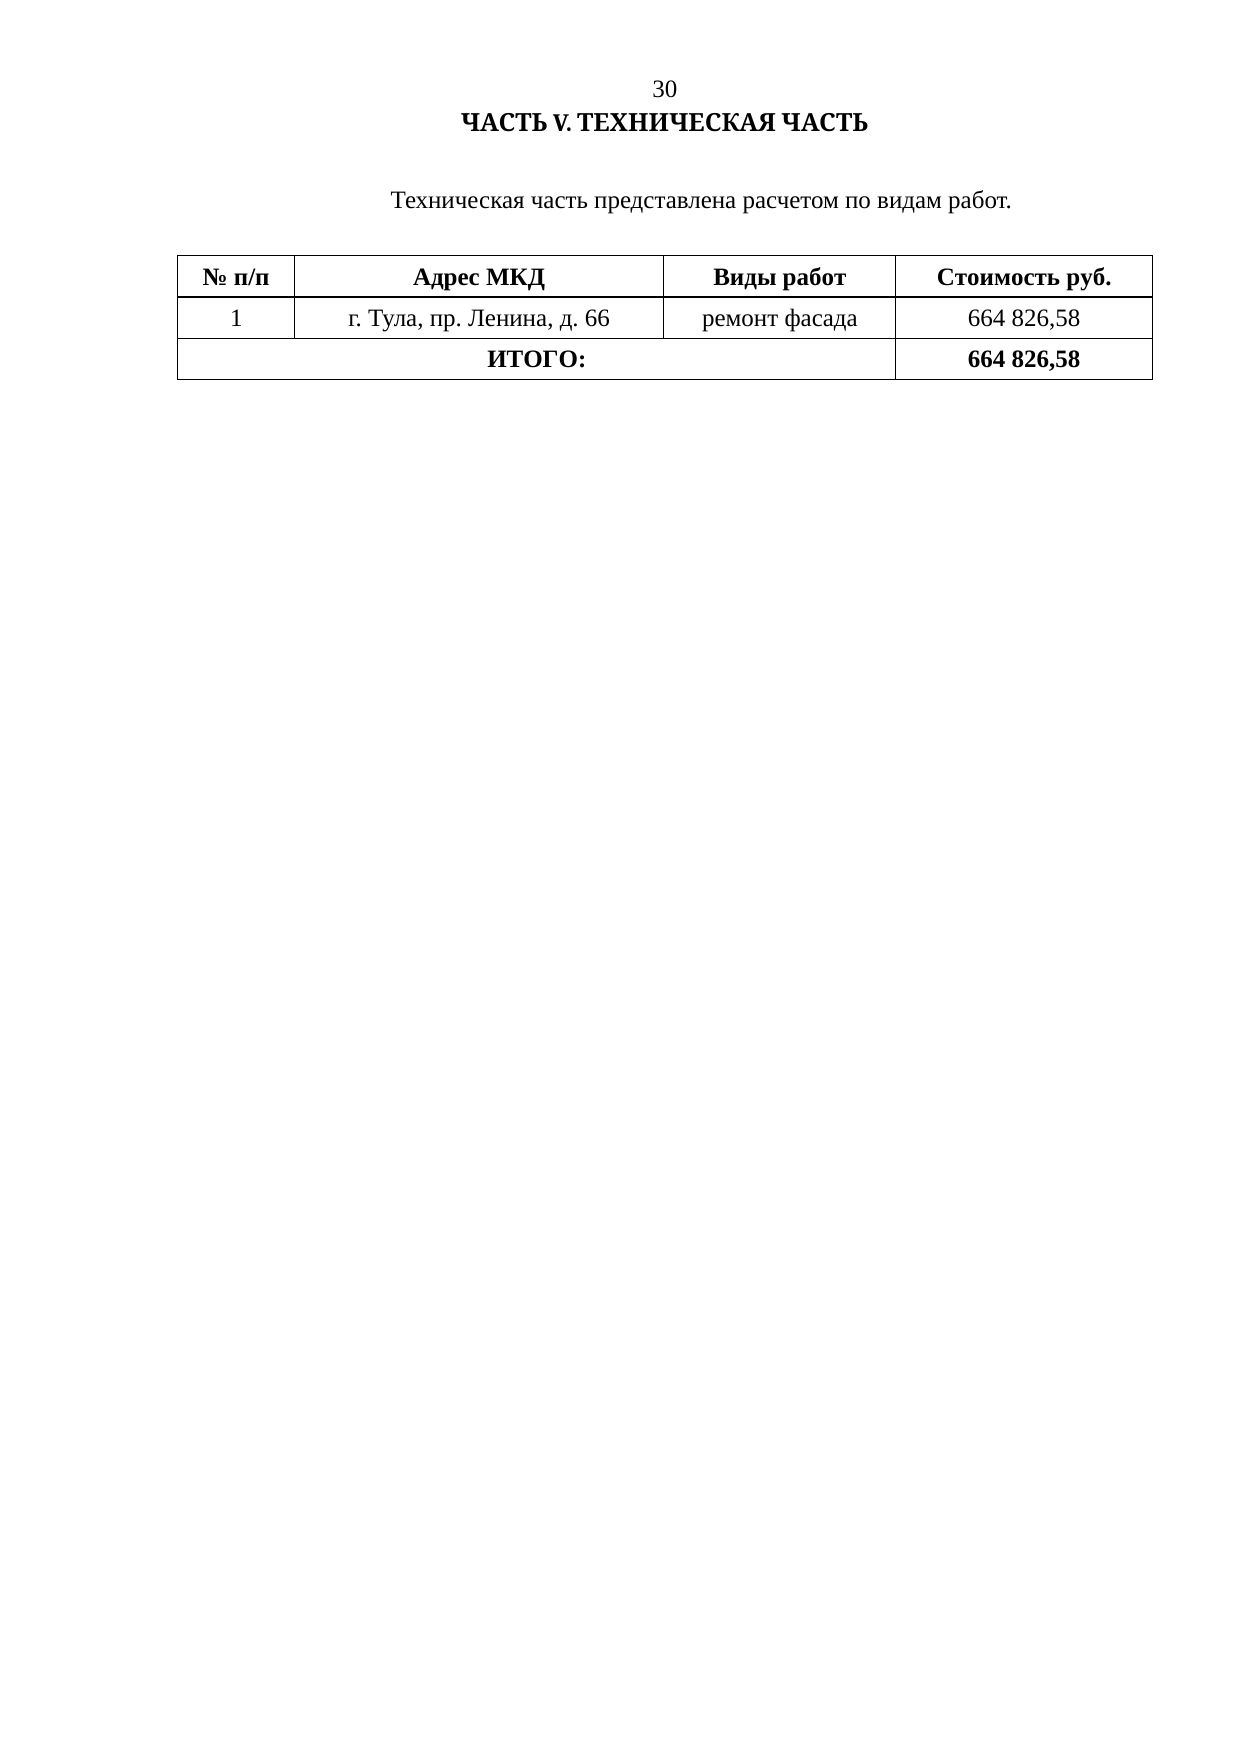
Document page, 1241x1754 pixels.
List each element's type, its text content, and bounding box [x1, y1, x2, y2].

table_cell 1 [178, 298, 294, 338]
table_header Адрес МКД [295, 256, 663, 296]
table_header № п/п [178, 256, 294, 296]
table_cell ремонт фасада [664, 298, 895, 338]
table_cell 664 826,58 [896, 339, 1152, 379]
subtitle ЧАСТЬ V. ТЕХНИЧЕСКАЯ ЧАСТЬ [177, 109, 1152, 138]
table_header Стоимость руб. [896, 256, 1152, 296]
table_cell г. Тула, пр. Ленина, д. 66 [295, 298, 663, 338]
text Техническая часть представлена расчетом по видам работ. [177, 185, 1152, 214]
table_header Виды работ [664, 256, 895, 296]
table_cell 664 826,58 [896, 298, 1152, 338]
table_cell ИТОГО: [178, 339, 895, 379]
